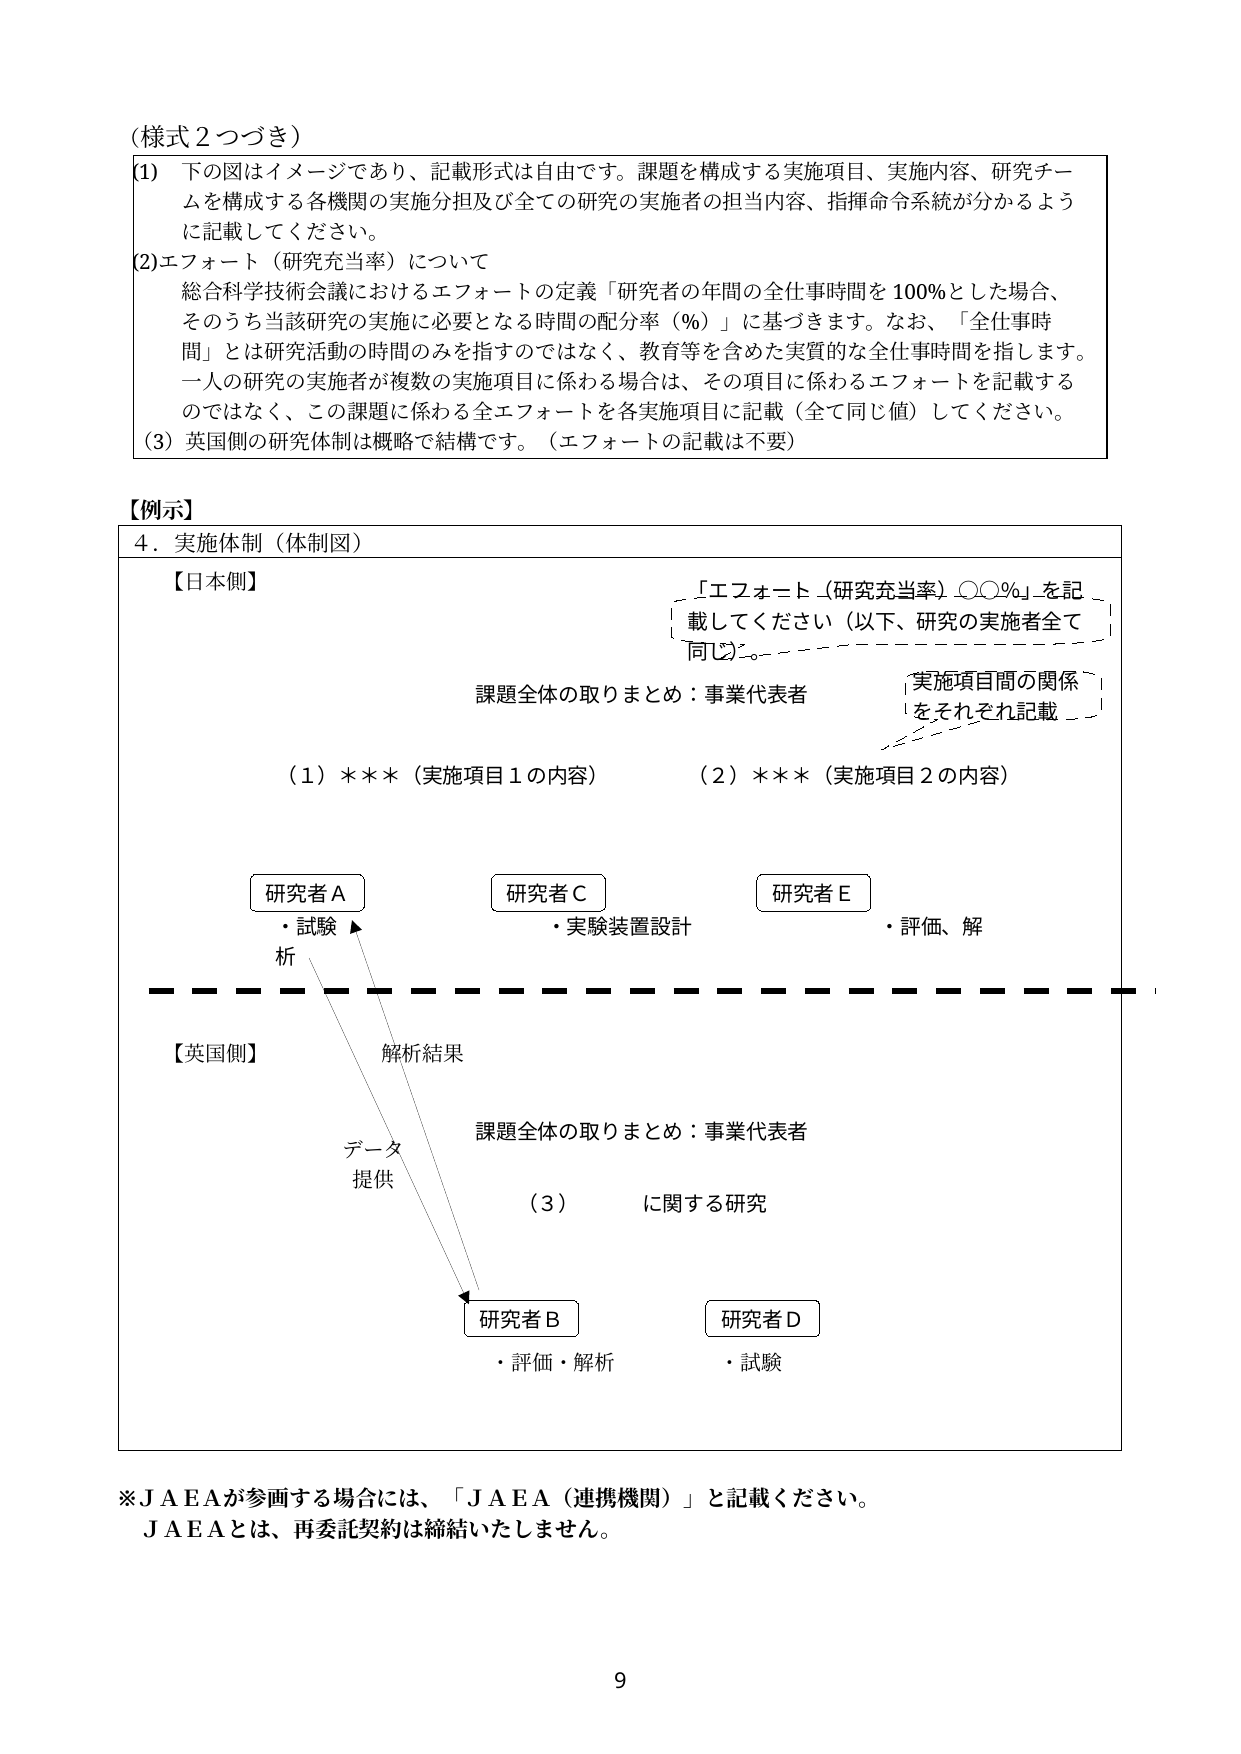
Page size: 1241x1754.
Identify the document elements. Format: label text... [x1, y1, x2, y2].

text ※ＪＡＥＡが参画する場合には、「ＪＡＥＡ（連携機関）」と記載ください。 [118, 1481, 1122, 1512]
table_header ４．実施体制（体制図） [119, 526, 1121, 557]
text （様式２つづき） [118, 118, 1122, 154]
text 【例示】 [118, 493, 1122, 525]
text ＪＡＥＡとは、再委託契約は締結いたしません。 [118, 1512, 1122, 1544]
table_cell [119, 558, 1121, 1450]
